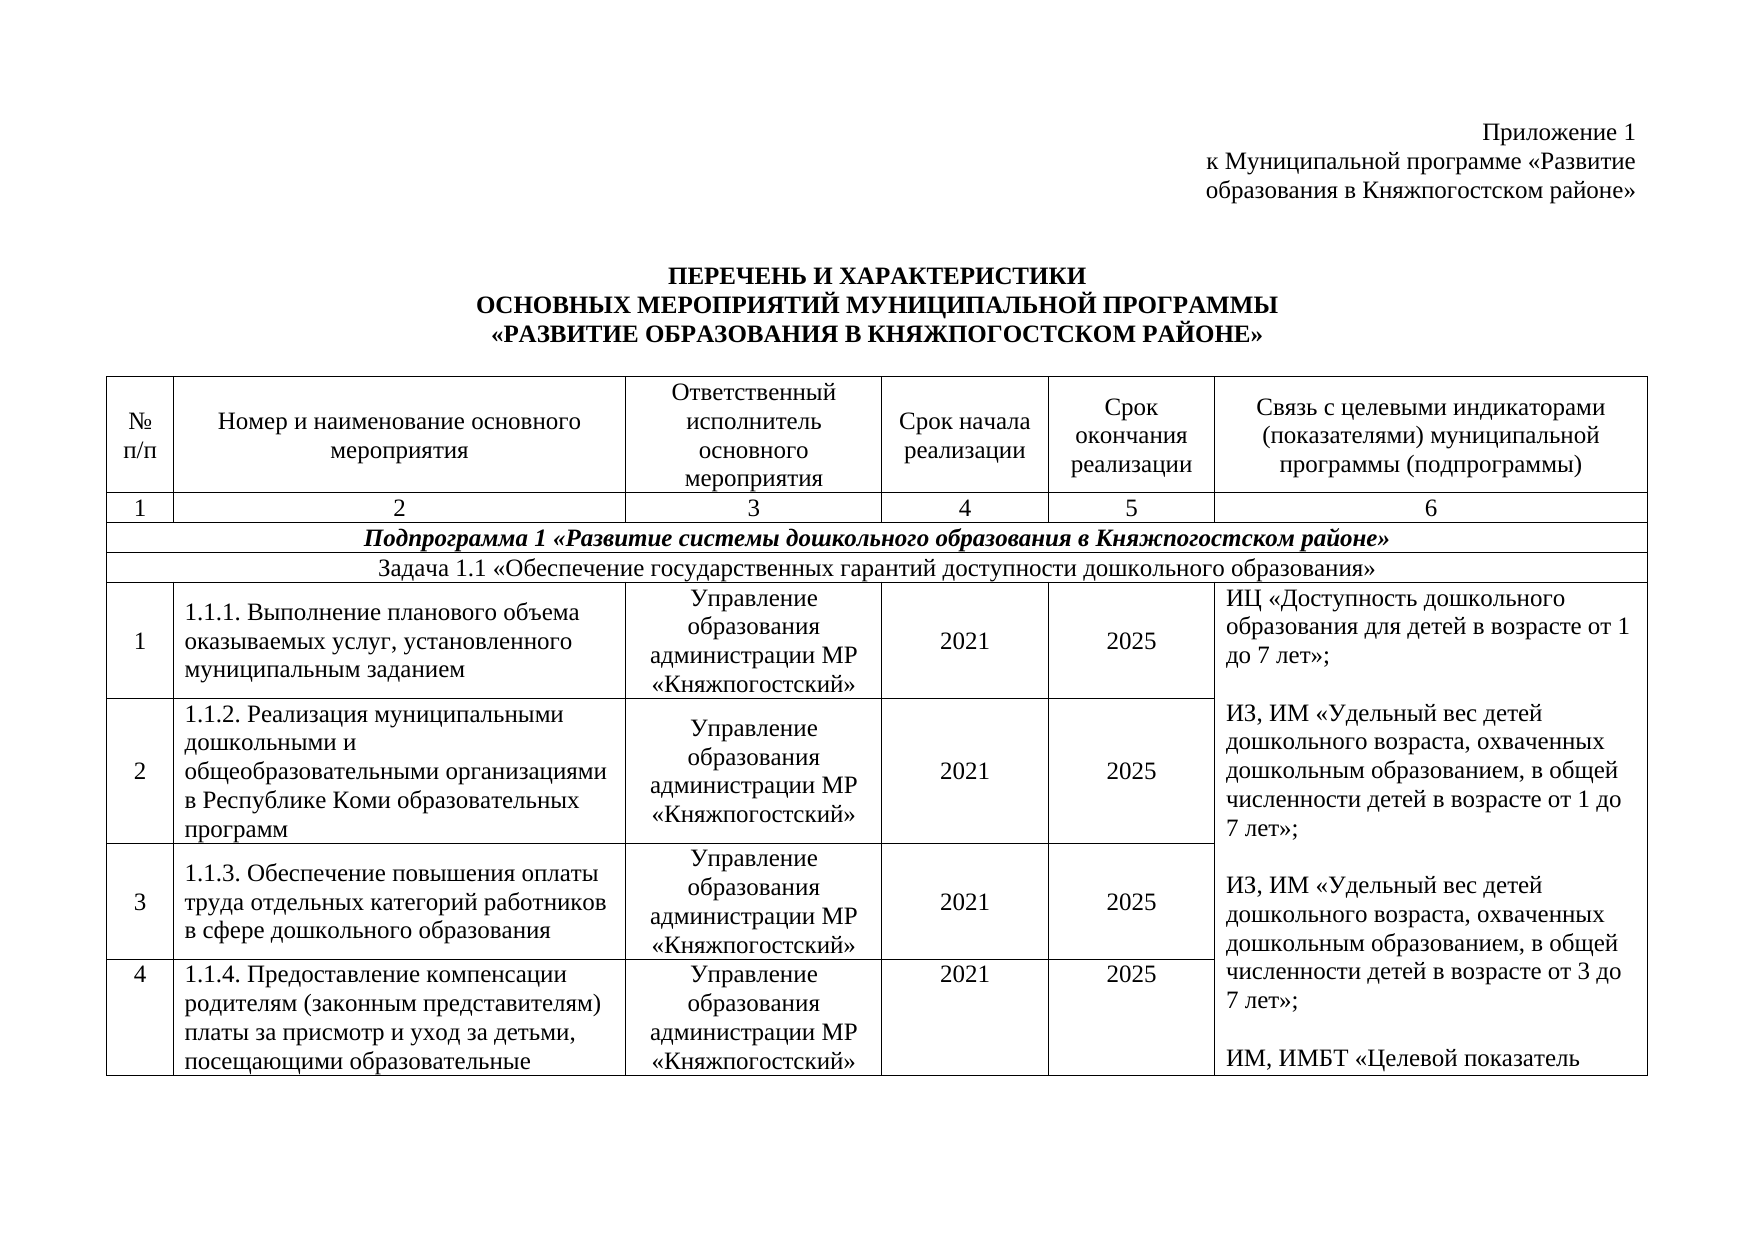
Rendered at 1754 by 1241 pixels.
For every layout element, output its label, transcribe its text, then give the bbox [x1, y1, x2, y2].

table_header Связь с целевыми индикаторами (показателями) муниципальной программы (подпрограммы) [1215, 377, 1647, 492]
table_cell 1 [107, 583, 173, 698]
table_header Срок окончания реализации [1049, 377, 1214, 492]
table_cell 2 [107, 699, 173, 842]
table_header Ответственный исполнитель основного мероприятия [626, 377, 881, 492]
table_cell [174, 960, 625, 1074]
table_cell Управление образования администрации МР «Княжпогостский» [626, 844, 881, 958]
table_cell 2 [174, 493, 625, 522]
table_cell 1 [107, 493, 173, 522]
table_cell Управление образования администрации МР «Княжпогостский» [626, 583, 881, 698]
table_cell 3 [107, 844, 173, 958]
table_cell 3 [626, 493, 881, 522]
table_cell 4 [882, 493, 1048, 522]
table_cell 2025 [1049, 844, 1214, 958]
table_cell 1.1.1. Выполнение планового объема оказываемых услуг, установленного муниципальным заданием [174, 583, 625, 698]
text Приложение 1 [118, 117, 1636, 146]
table_cell Подпрограмма 1 «Развитие системы дошкольного образования в Княжпогостском районе» [107, 523, 1647, 552]
table_cell 1.1.3. Обеспечение повышения оплаты труда отдельных категорий работников в сфере дошкольного образования [174, 844, 625, 958]
table_cell 2021 [882, 583, 1048, 698]
table_cell 2021 [882, 960, 1048, 1074]
table_cell 2025 [1049, 699, 1214, 842]
table_cell 4 [107, 960, 173, 1074]
table_header Номер и наименование основного мероприятия [174, 377, 625, 492]
table_header Срок начала реализации [882, 377, 1048, 492]
text к Муниципальной программе «Развитие [118, 146, 1636, 175]
table_cell 2021 [882, 699, 1048, 842]
table_cell ИЦ «Доступность дошкольного образования для детей в возрасте от 1 до 7 лет»; ИЗ, ИМ «Удельный вес детей дошкольного возраста, охваченных дошкольным образованием, в общей численности детей в возрасте от 1 до 7 лет»; ИЗ, ИМ «Удельный вес детей дошкольного возраста, охваченных дошкольным образованием, в общей численности детей в возрасте от 3 до 7 лет»; ИМ, ИМБТ «Целевой показатель заработной платы педагогических работников дошкольных образовательных организаций в муниципальном районе «Княжпогостский» (в год)» [1215, 583, 1647, 1074]
text образования в Княжпогостском районе» [118, 175, 1636, 204]
table_cell 6 [1215, 493, 1647, 522]
table_cell 2025 [1049, 960, 1214, 1074]
table_cell 2025 [1049, 583, 1214, 698]
table_cell Управление образования администрации МР «Княжпогостский» [626, 699, 881, 842]
table_cell Задача 1.1 «Обеспечение государственных гарантий доступности дошкольного образования» [107, 553, 1647, 582]
text ОСНОВНЫХ МЕРОПРИЯТИЙ МУНИЦИПАЛЬНОЙ ПРОГРАММЫ [118, 290, 1636, 319]
text ПЕРЕЧЕНЬ И ХАРАКТЕРИСТИКИ [118, 261, 1636, 290]
table_cell 2021 [882, 844, 1048, 958]
table_cell 1.1.2. Реализация муниципальными дошкольными и общеобразовательными организациями в Республике Коми образовательных программ [174, 699, 625, 842]
table_header № п/п [107, 377, 173, 492]
text «РАЗВИТИЕ ОБРАЗОВАНИЯ В КНЯЖПОГОСТСКОМ РАЙОНЕ» [118, 319, 1636, 347]
table_cell 5 [1049, 493, 1214, 522]
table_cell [626, 960, 881, 1074]
